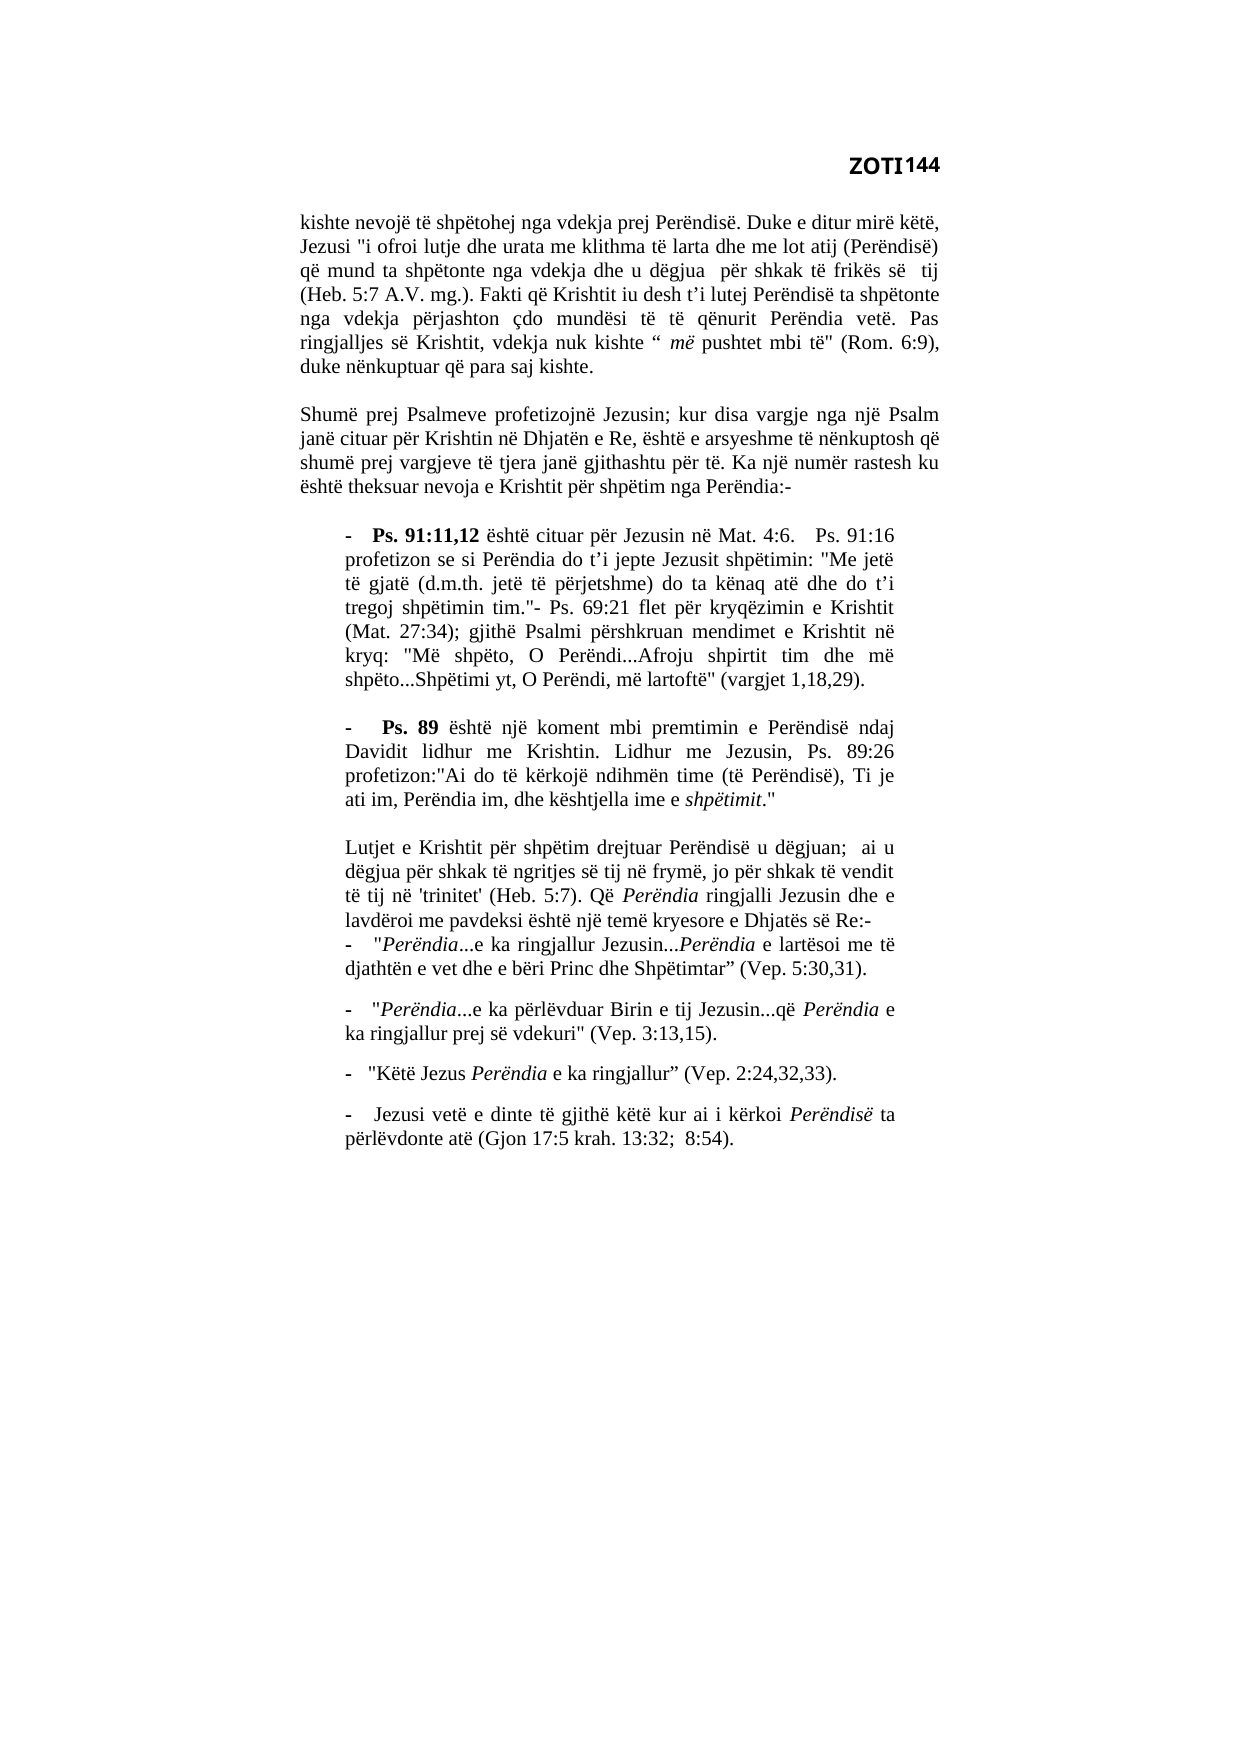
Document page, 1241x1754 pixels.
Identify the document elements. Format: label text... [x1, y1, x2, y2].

text Për shkak të natyrës së tij njerëzore, Jezusi kaloi sëmundje të lehta, lodhje, etj., ashtu si ne. Prandaj, si rrjedhim, në qoftë se nuk do të vdiste në kryq, ai do të kishte vdekur gjithsesi, p.sh. nga pleqëria. Nga kjo pikëpamje, Jezusi kishte nevojë të shpëtohej nga vdekja prej Perëndisë. Duke e ditur mirë këtë, Jezusi "i ofroi lutje dhe urata me klithma të larta dhe me lot atij (Perëndisë) që mund ta shpëtonte nga vdekja dhe u dëgjua për shkak të frikës së tij (Heb. 5:7 A.V. mg.). Fakti që Krishtit iu desh t’i lutej Perëndisë ta shpëtonte nga vdekja përjashton çdo mundësi të të qënurit Perëndia vetë. Pas ringjalljes së Krishtit, vdekja nuk kishte “ më pushtet mbi të" (Rom. 6:9), duke nënkuptuar që para saj kishte. [300, 210, 940, 378]
text - "Perëndia...e ka ringjallur Jezusin...Perëndia e lartësoi me të djathtën e vet dhe e bëri Princ dhe Shpëtimtar” (Vep. 5:30,31). [345, 932, 895, 980]
text - "Këtë Jezus Perëndia e ka ringjallur” (Vep. 2:24,32,33). [345, 1061, 895, 1085]
text Lutjet e Krishtit për shpëtim drejtuar Perëndisë u dëgjuan; ai u dëgjua për shkak të ngritjes së tij në frymë, jo për shkak të vendit të tij në 'trinitet' (Heb. 5:7). Që Perëndia ringjalli Jezusin dhe e lavdëroi me pavdeksi është një temë kryesore e Dhjatës së Re:- [345, 835, 895, 932]
text - "Perëndia...e ka përlëvduar Birin e tij Jezusin...që Perëndia e ka ringjallur prej së vdekuri" (Vep. 3:13,15). [345, 996, 895, 1044]
text Shumë prej Psalmeve profetizojnë Jezusin; kur disa vargje nga një Psalm janë cituar për Krishtin në Dhjatën e Re, është e arsyeshme të nënkuptosh që shumë prej vargjeve të tjera janë gjithashtu për të. Ka një numër rastesh ku është theksuar nevoja e Krishtit për shpëtim nga Perëndia:- [300, 402, 940, 498]
text - Ps. 89 është një koment mbi premtimin e Perëndisë ndaj Davidit lidhur me Krishtin. Lidhur me Jezusin, Ps. 89:26 profetizon:"Ai do të kërkojë ndihmën time (të Perëndisë), Ti je ati im, Perëndia im, dhe kështjella ime e shpëtimit." [345, 715, 895, 811]
text - Jezusi vetë e dinte të gjithë këtë kur ai i kërkoi Perëndisë ta përlëvdonte atë (Gjon 17:5 krah. 13:32; 8:54). [345, 1102, 895, 1150]
text - Ps. 91:11,12 është cituar për Jezusin në Mat. 4:6. Ps. 91:16 profetizon se si Perëndia do t’i jepte Jezusit shpëtimin: "Me jetë të gjatë (d.m.th. jetë të përjetshme) do ta kënaq atë dhe do t’i tregoj shpëtimin tim."- Ps. 69:21 flet për kryqëzimin e Krishtit (Mat. 27:34); gjithë Psalmi përshkruan mendimet e Krishtit në kryq: "Më shpëto, O Perëndi...Afroju shpirtit tim dhe më shpëto...Shpëtimi yt, O Perëndi, më lartoftë" (vargjet 1,18,29). [345, 522, 895, 691]
